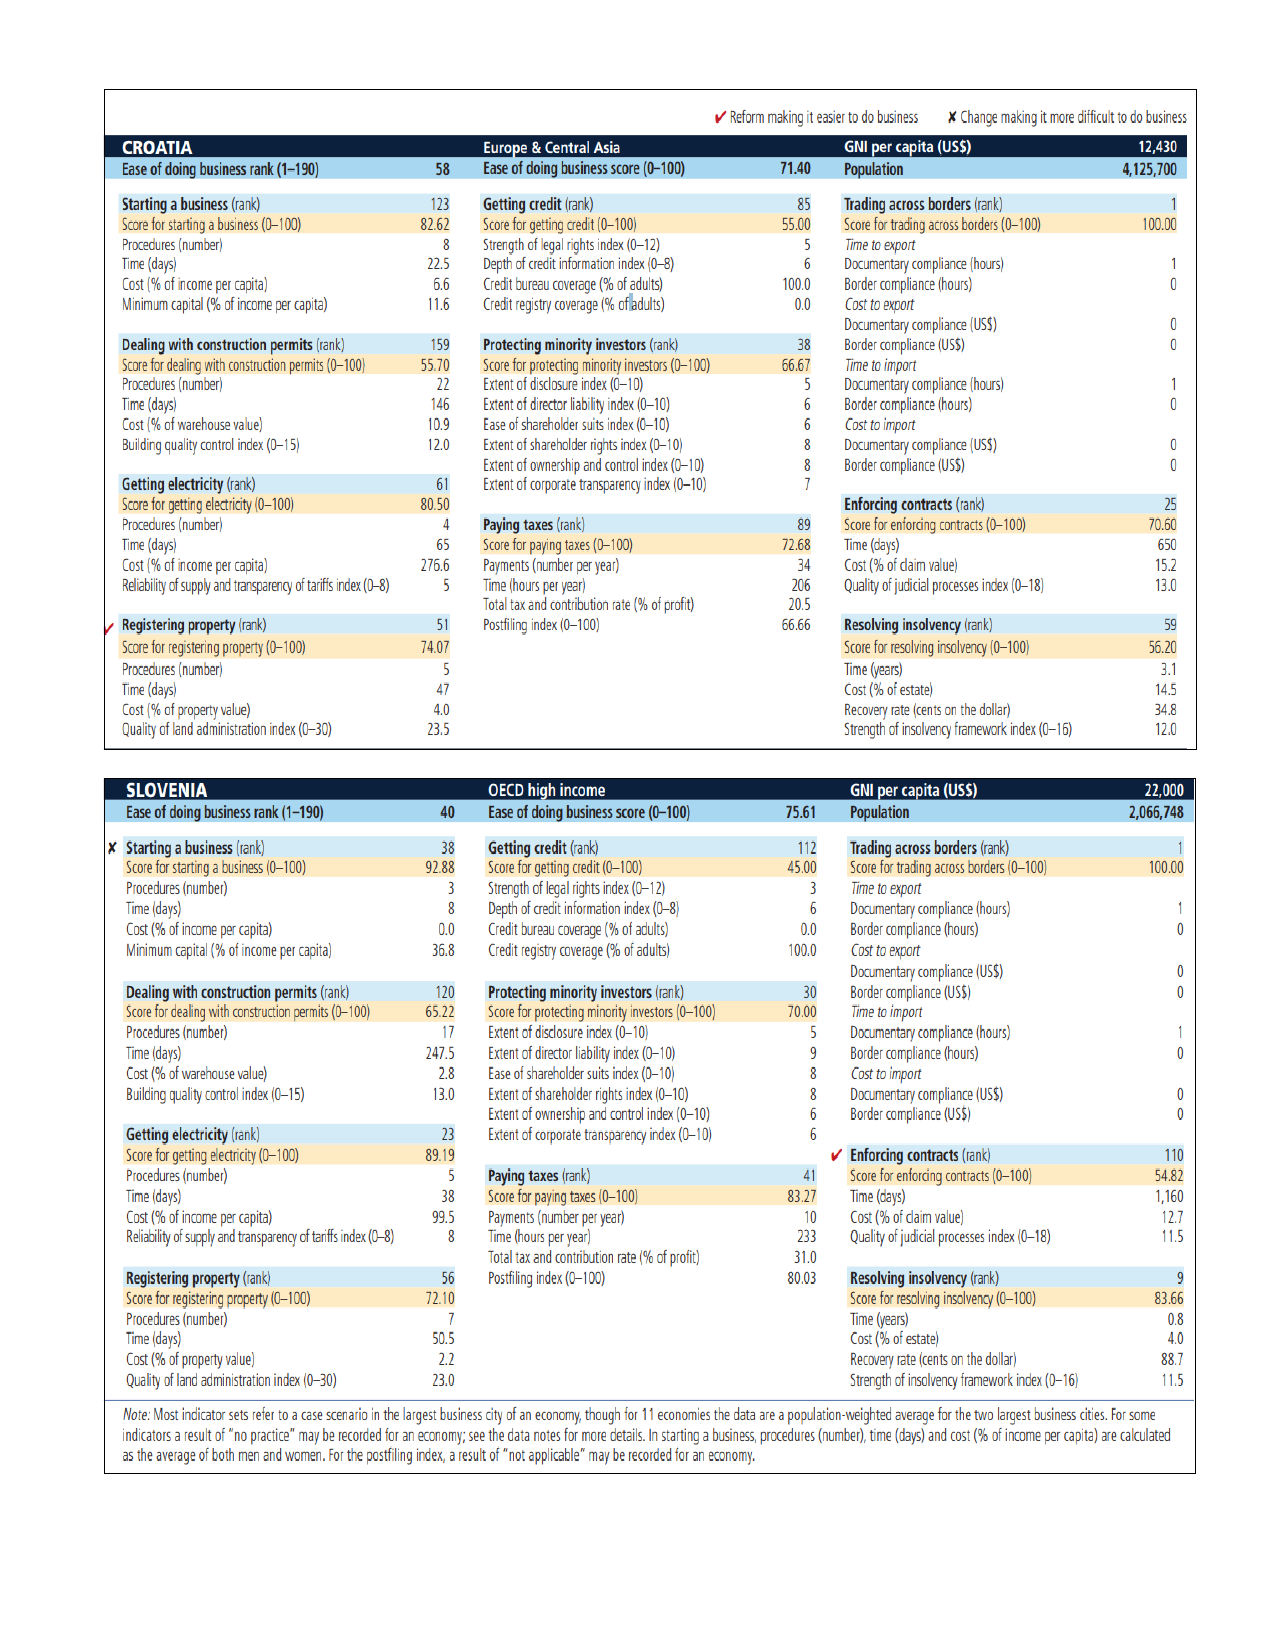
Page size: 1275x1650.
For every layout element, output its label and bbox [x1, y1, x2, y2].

picture [105, 90, 1196, 749]
picture [105, 779, 1195, 1473]
